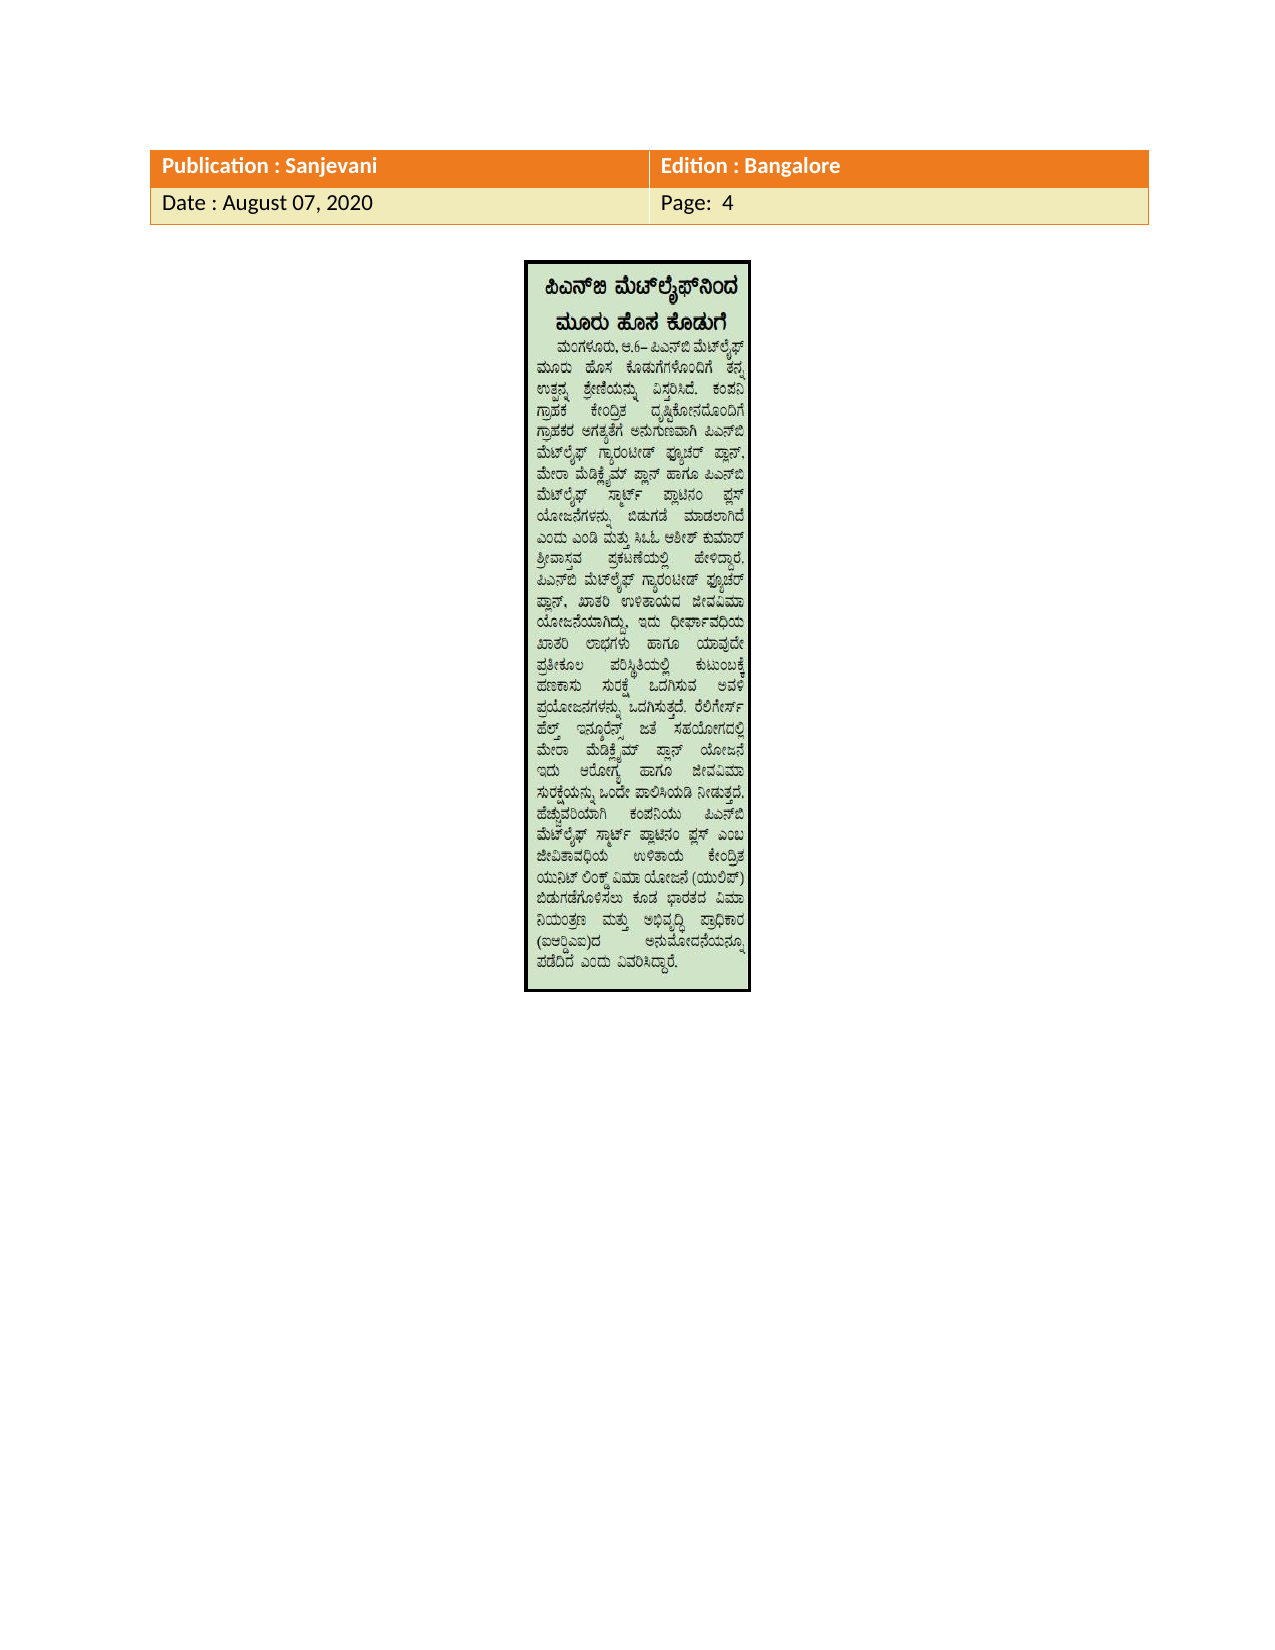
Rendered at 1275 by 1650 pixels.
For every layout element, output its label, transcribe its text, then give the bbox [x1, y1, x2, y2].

table_cell Page: 4 [650, 188, 1148, 224]
table_header Edition : Bangalore [650, 151, 1148, 187]
picture [528, 264, 748, 988]
table_header Publication : Sanjevani [151, 151, 649, 187]
table_cell Date : August 07, 2020 [151, 188, 649, 224]
